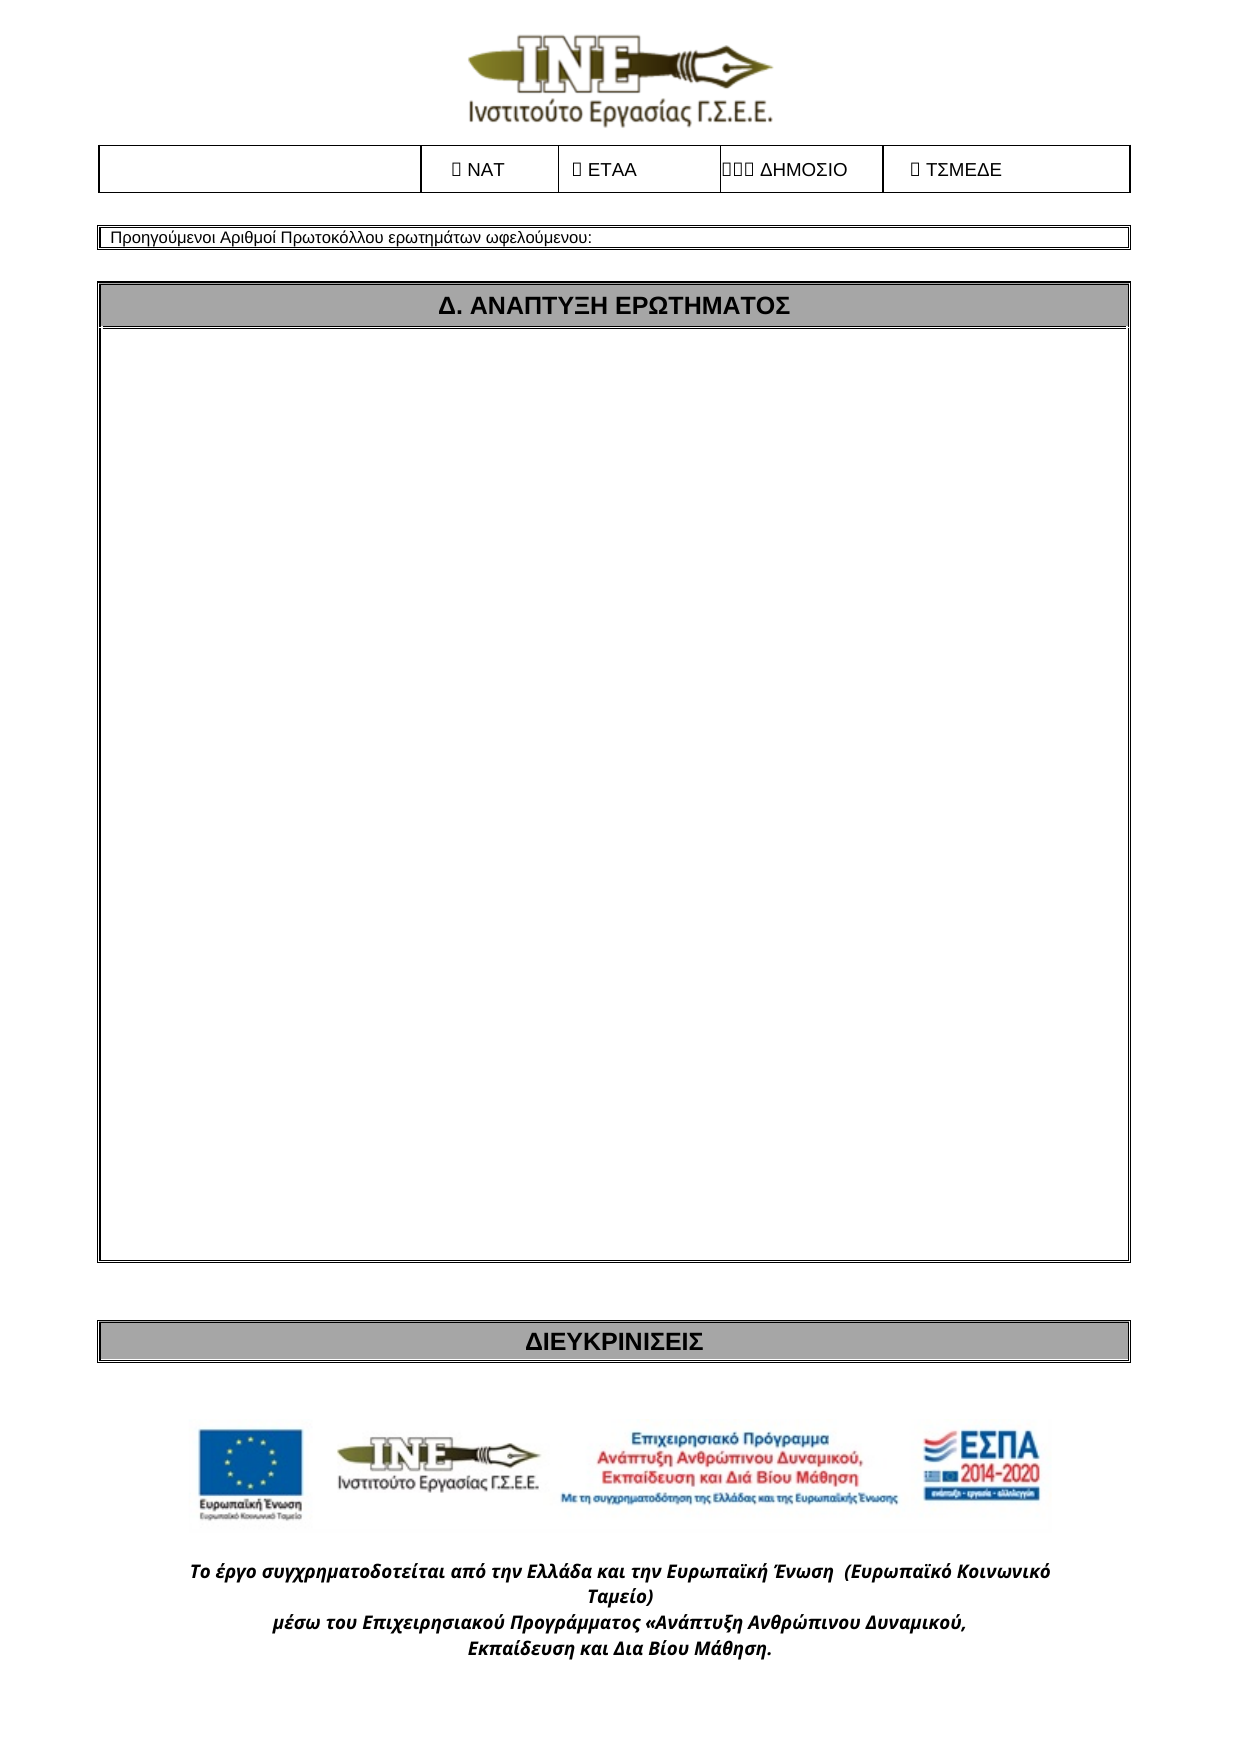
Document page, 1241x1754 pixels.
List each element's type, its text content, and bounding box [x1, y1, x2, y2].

picture [461, 29, 779, 143]
picture [188, 1419, 1052, 1533]
